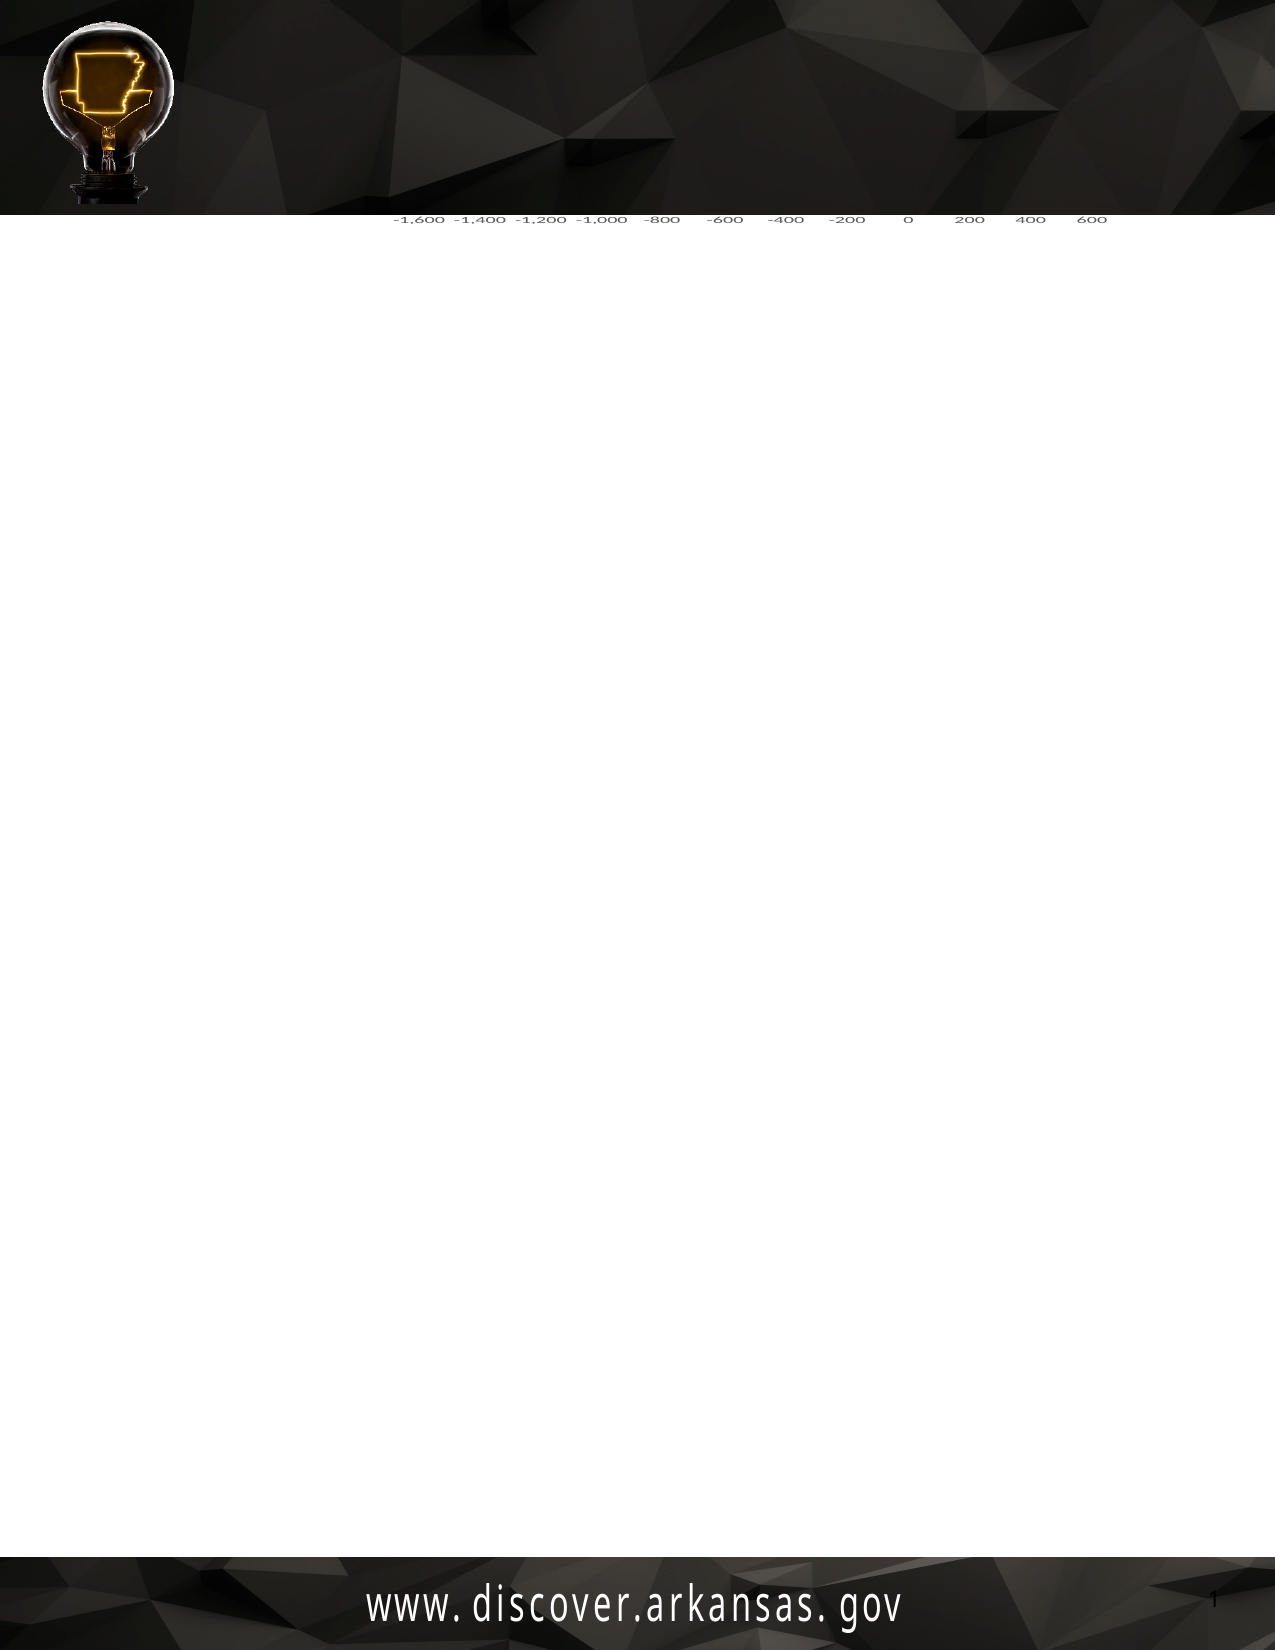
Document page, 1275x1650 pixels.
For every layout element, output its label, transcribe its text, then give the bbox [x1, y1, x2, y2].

picture [0, 0, 1275, 215]
picture [0, 1557, 1275, 1650]
